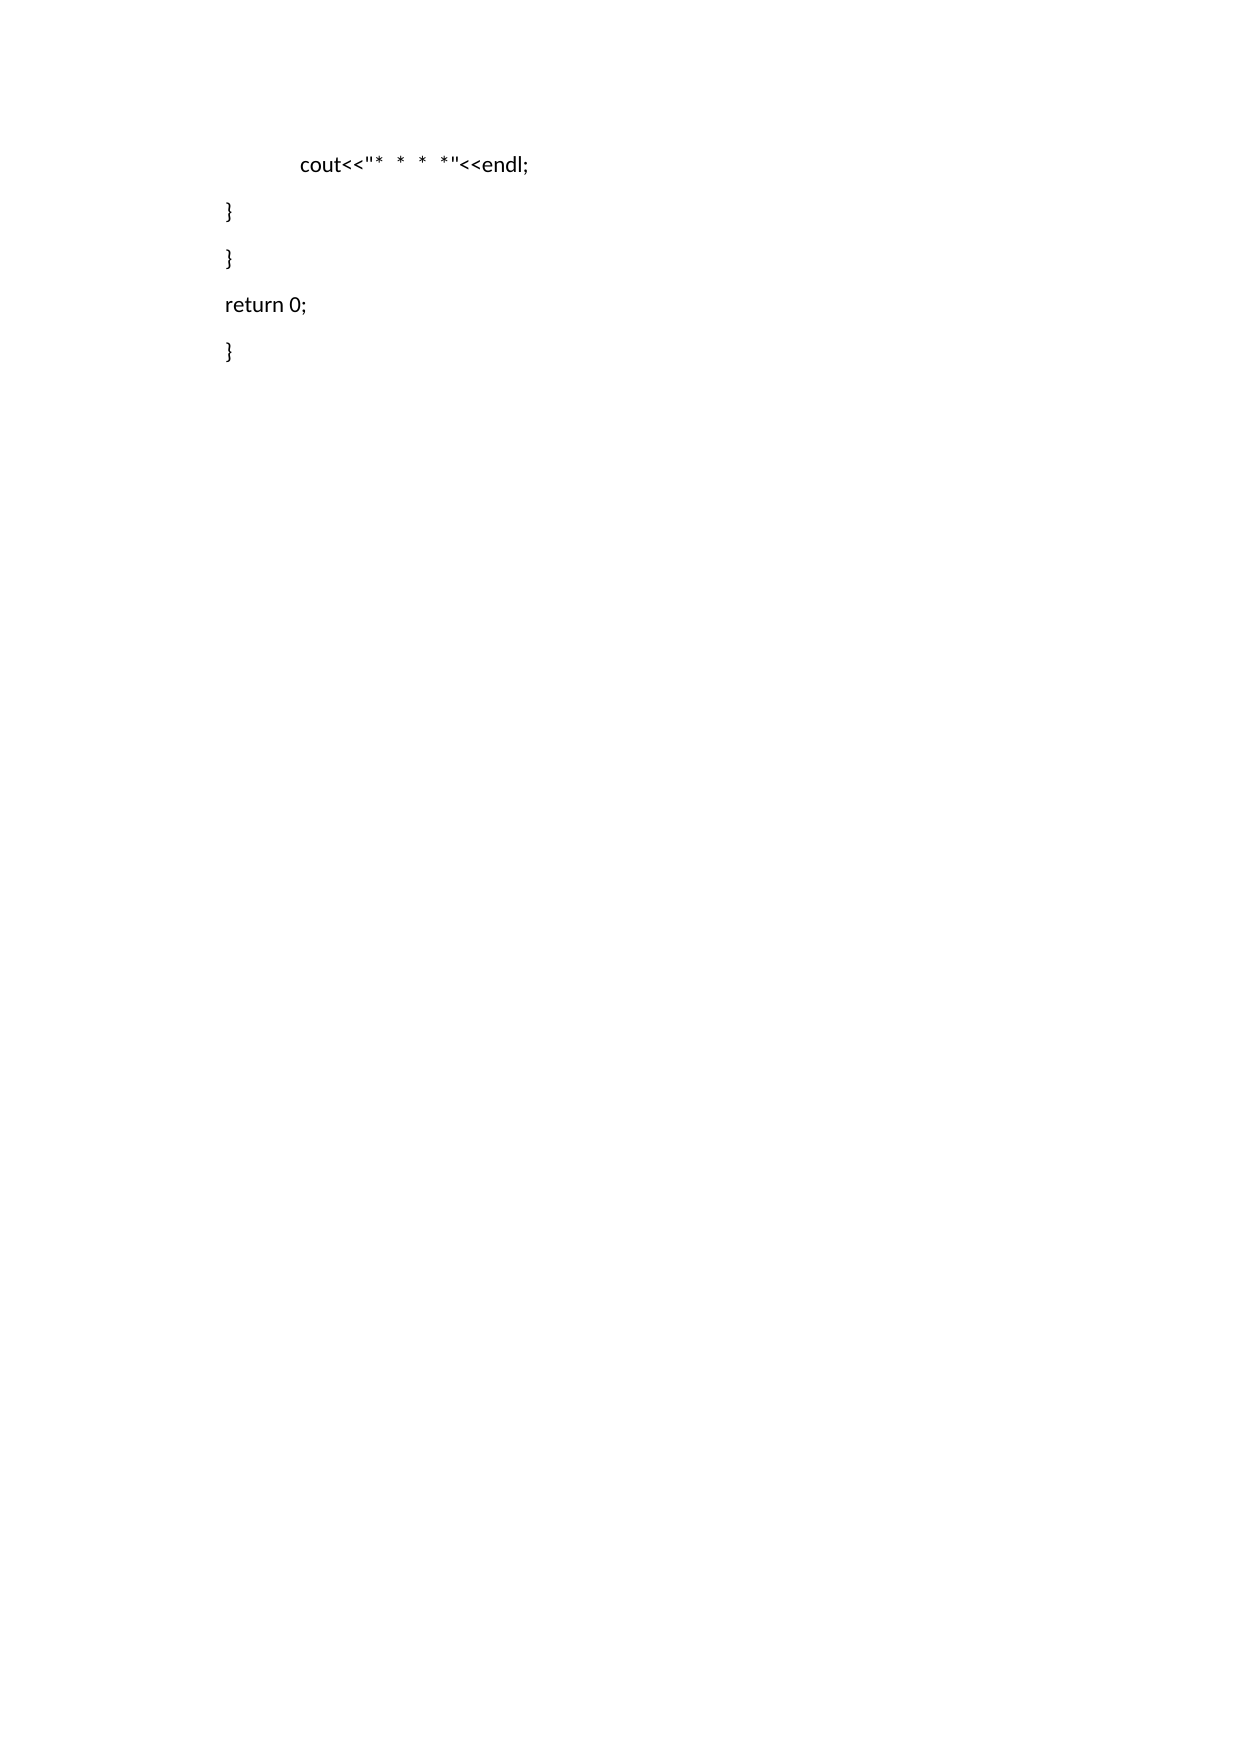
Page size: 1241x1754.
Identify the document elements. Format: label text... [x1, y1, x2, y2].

text } [150, 244, 1090, 272]
text return 0; [150, 291, 1090, 319]
text } [150, 197, 1090, 225]
text } [150, 337, 1090, 366]
text cout<<"* * * *"<<endl; [150, 150, 1090, 178]
